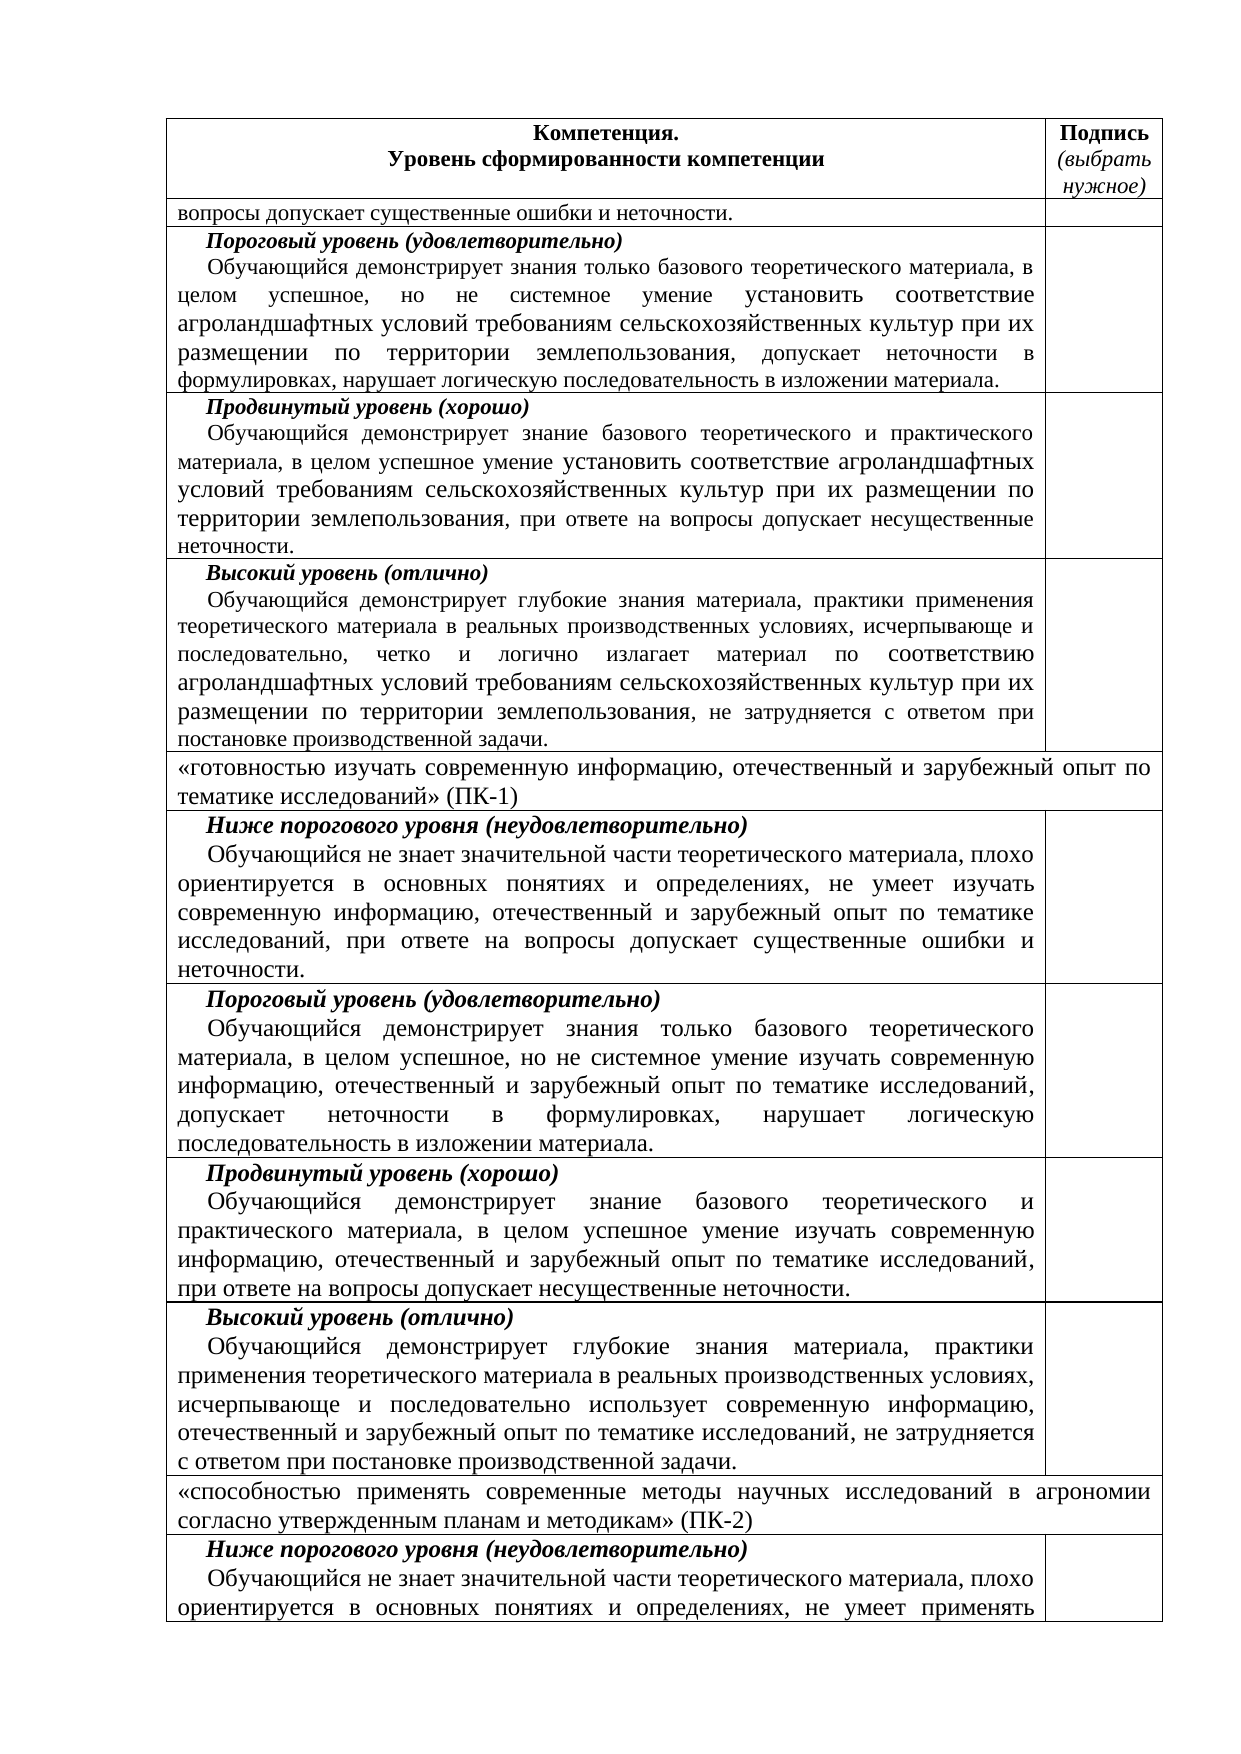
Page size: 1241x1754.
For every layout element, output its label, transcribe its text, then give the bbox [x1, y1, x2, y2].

table_cell «способностью применять современные методы научных исследований в агрономии согласно утвержденным планам и методикам» (ПК-2) [753, 1476, 1162, 1533]
table_cell Ниже порогового уровня (неудовлетворительно) Обучающийся не знает значительной части теоретического материала, плохо ориентируется в основных понятиях и определениях, не умеет изучать современную информацию, отечественный и зарубежный опыт по тематике исследований, при ответе на вопросы допускает существенные ошибки и неточности. [167, 811, 1045, 983]
table_cell [1046, 559, 1162, 751]
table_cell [167, 199, 1045, 226]
table_cell [1046, 811, 1162, 983]
table_header Подпись (выбрать нужное) [1046, 119, 1162, 198]
table_cell [1046, 1158, 1162, 1301]
table_header Компетенция. Уровень сформированности компетенции [167, 119, 1045, 198]
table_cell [167, 1535, 1045, 1621]
table_cell Продвинутый уровень (хорошо) Обучающийся демонстрирует знание базового теоретического и практического материала, в целом успешное умение установить соответствие агроландшафтных условий требованиям сельскохозяйственных культур при их размещении по территории землепользования, при ответе на вопросы допускает несущественные неточности. [167, 393, 1045, 558]
table_cell [1046, 227, 1162, 392]
table_cell «готовностью изучать современную информацию, отечественный и зарубежный опыт по тематике исследований» (ПК-1) [518, 752, 1162, 809]
table_cell Продвинутый уровень (хорошо) Обучающийся демонстрирует знание базового теоретического и практического материала, в целом успешное умение изучать современную информацию, отечественный и зарубежный опыт по тематике исследований, при ответе на вопросы допускает несущественные неточности. [167, 1158, 1045, 1301]
table_cell Пороговый уровень (удовлетворительно) Обучающийся демонстрирует знания только базового теоретического материала, в целом успешное, но не системное умение изучать современную информацию, отечественный и зарубежный опыт по тематике исследований, допускает неточности в формулировках, нарушает логическую последовательность в изложении материала. [167, 984, 1045, 1157]
table_cell [1046, 393, 1162, 558]
table_cell Высокий уровень (отлично) Обучающийся демонстрирует глубокие знания материала, практики применения теоретического материала в реальных производственных условиях, исчерпывающе и последовательно, четко и логично излагает материал по соответствию агроландшафтных условий требованиям сельскохозяйственных культур при их размещении по территории землепользования, не затрудняется с ответом при постановке производственной задачи. [167, 559, 1045, 751]
table_cell [1046, 199, 1162, 226]
table_cell [1046, 1535, 1162, 1621]
table_cell Пороговый уровень (удовлетворительно) Обучающийся демонстрирует знания только базового теоретического материала, в целом успешное, но не системное умение установить соответствие агроландшафтных условий требованиям сельскохозяйственных культур при их размещении по территории землепользования, допускает неточности в формулировках, нарушает логическую последовательность в изложении материала. [167, 227, 1045, 392]
table_cell [1046, 1303, 1162, 1475]
table_cell Высокий уровень (отлично) Обучающийся демонстрирует глубокие знания материала, практики применения теоретического материала в реальных производственных условиях, исчерпывающе и последовательно использует современную информацию, отечественный и зарубежный опыт по тематике исследований, не затрудняется с ответом при постановке производственной задачи. [167, 1303, 1045, 1475]
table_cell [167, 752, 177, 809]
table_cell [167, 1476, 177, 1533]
table_cell [1046, 984, 1162, 1157]
